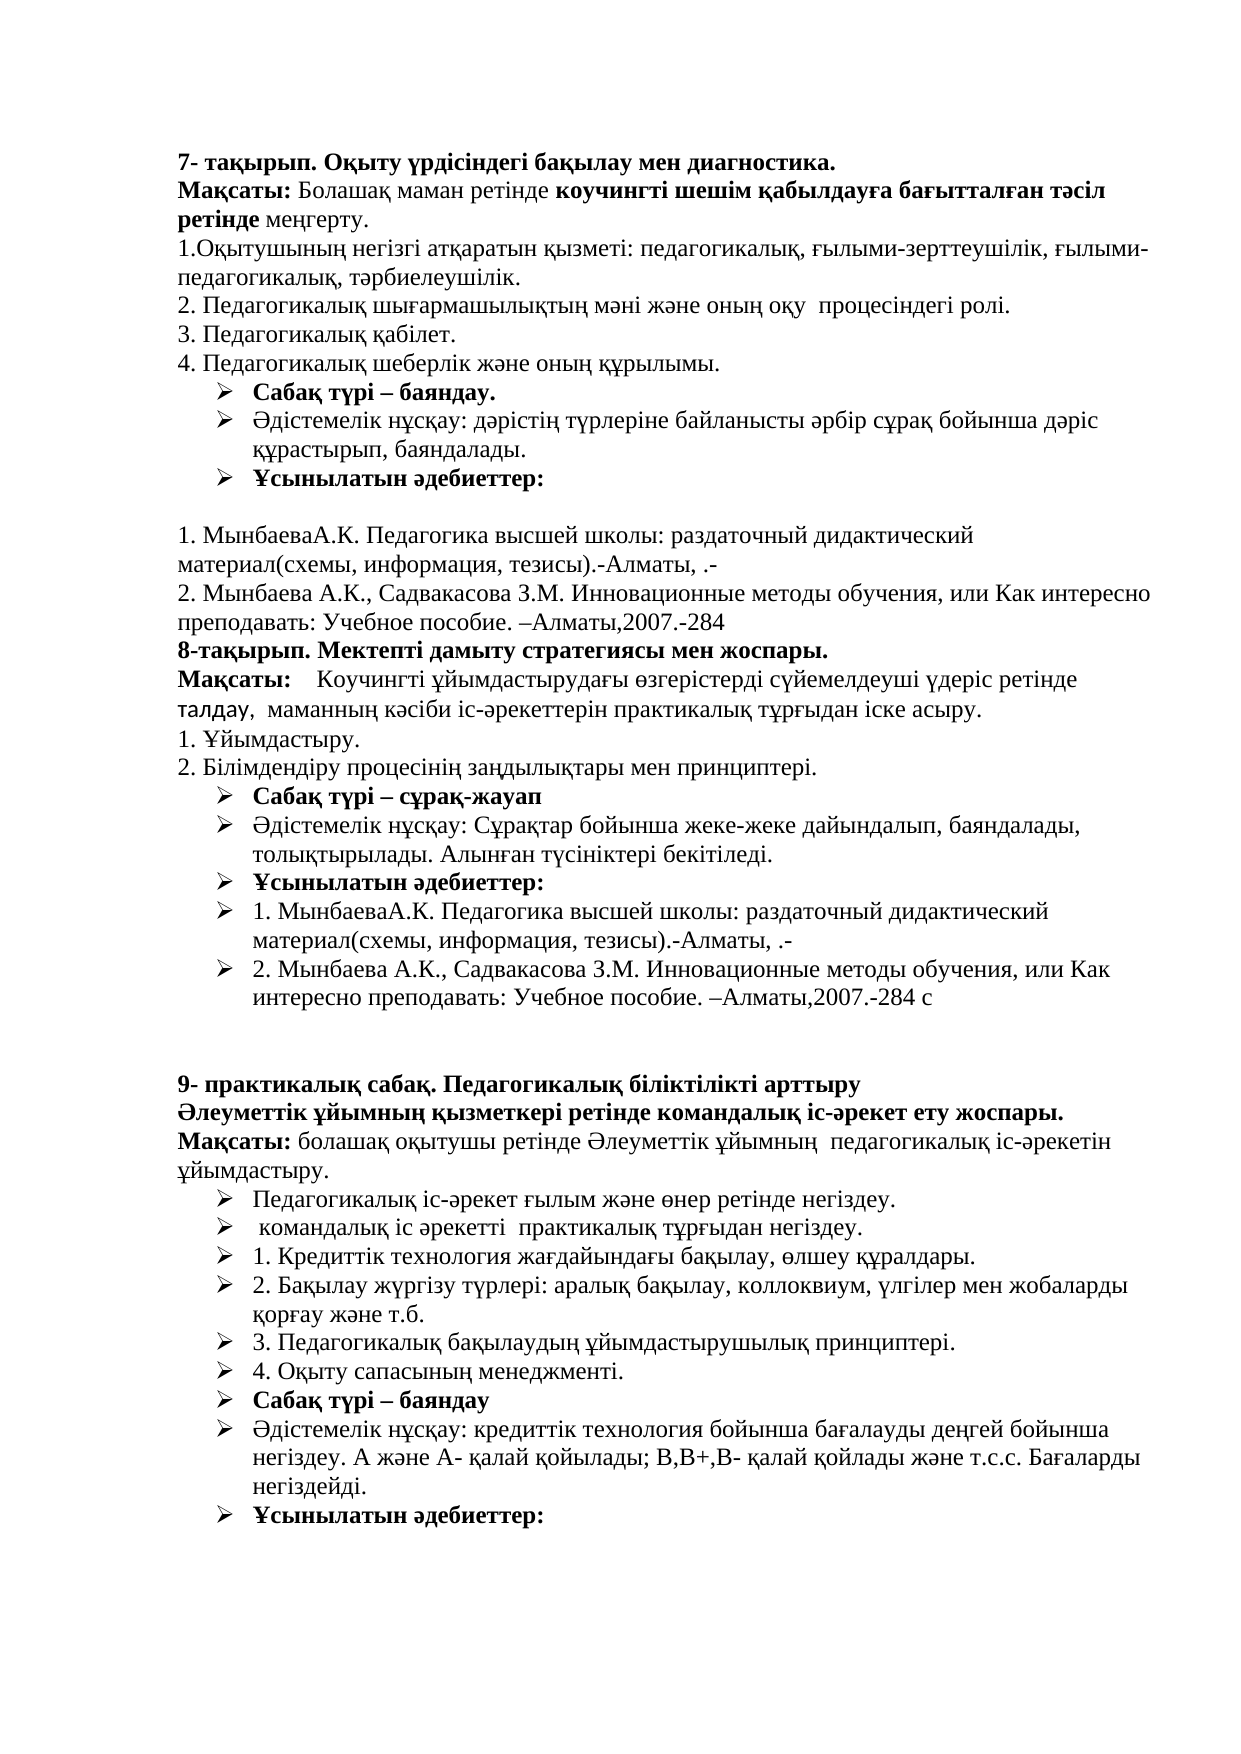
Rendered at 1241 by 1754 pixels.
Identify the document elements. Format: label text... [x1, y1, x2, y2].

list Әдістемелік нұсқау: кредиттік технология бойынша бағалауды деңгей бойынша негіздеу. А және А- қалай қойылады; В,В+,В- қалай қойлады және т.с.с. Бағаларды негіздейді. [215, 1414, 1152, 1500]
list командалық іс әрекетті практикалық тұрғыдан негіздеу. [215, 1212, 1152, 1241]
text Мақсаты: болашақ оқытушы ретінде Әлеуметтік ұйымның педагогикалық іс-әрекетін ұйымдастыру. [177, 1126, 1152, 1184]
text 8-тақырып. Мектепті дамыту стратегиясы мен жоспары. [177, 636, 1152, 664]
text Мақсаты: Коучингті ұйымдастырудағы өзгерістерді сүйемелдеуші үдеріс ретінде талдау, маманның кәсіби іс-әрекеттерін практикалық тұрғыдан іске асыру. [177, 664, 1152, 724]
list Әдістемелік нұсқау: Сұрақтар бойынша жеке-жеке дайындалып, баяндалады, толықтырылады. Алынған түсініктері бекітіледі. [215, 810, 1152, 867]
list Ұсынылатын әдебиеттер: [215, 867, 1152, 896]
text 1. Ұйымдастыру. [177, 724, 1152, 752]
text 3. Педагогикалық қабілет. [177, 319, 1152, 348]
text Мақсаты: Болашақ маман ретінде коучингті шешім қабылдауға бағытталған тәсіл ретінде меңгерту. [177, 176, 1152, 233]
list 2. Мынбаева А.К., Садвакасова З.М. Инновационные методы обучения, или Как интересно преподавать: Учебное пособие. –Алматы,2007.-284 с [215, 954, 1152, 1011]
text 1.Оқытушының негізгі атқаратын қызметі: педагогикалық, ғылыми-зерттеушілік, ғылыми-педагогикалық, тәрбиелеушілік. [177, 233, 1152, 291]
list Сабақ түрі – баяндау [215, 1385, 1152, 1414]
list 1. Кредиттік технология жағдайындағы бақылау, өлшеу құралдары. [215, 1241, 1152, 1270]
list Ұсынылатын әдебиеттер: [215, 1500, 1152, 1529]
list Сабақ түрі – баяндау. [215, 377, 1152, 406]
list Сабақ түрі – сұрақ-жауап [215, 781, 1152, 810]
text 2. Педагогикалық шығармашылықтың мәні және оның оқу процесіндегі ролі. [177, 291, 1152, 319]
list 3. Педагогикалық бақылаудың ұйымдастырушылық принциптері. [215, 1327, 1152, 1356]
text 1. МынбаеваА.К. Педагогика высшей школы: раздаточный дидактический материал(схемы, информация, тезисы).-Алматы, .- [177, 521, 1152, 578]
list Ұсынылатын әдебиеттер: [215, 463, 1152, 492]
list 4. Оқыту сапасының менеджменті. [215, 1356, 1152, 1385]
list Педагогикалық іс-әрекет ғылым және өнер ретінде негіздеу. [215, 1184, 1152, 1212]
text 4. Педагогикалық шеберлік және оның құрылымы. [177, 348, 1152, 377]
text 7- тақырып. Оқыту үрдісіндегі бақылау мен диагностика. [177, 147, 1152, 176]
text Әлеуметтік ұйымның қызметкері ретінде командалық іс-әрекет ету жоспары. [177, 1097, 1152, 1126]
text 2. Мынбаева А.К., Садвакасова З.М. Инновационные методы обучения, или Как интересно преподавать: Учебное пособие. –Алматы,2007.-284 [177, 578, 1152, 636]
text 9- практикалық сабақ. Педагогикалық біліктілікті арттыру [177, 1069, 1152, 1097]
list 2. Бақылау жүргізу түрлері: аралық бақылау, коллоквиум, үлгілер мен жобаларды қорғау және т.б. [215, 1270, 1152, 1327]
text 2. Білімдендіру процесінің заңдылықтары мен принциптері. [177, 752, 1152, 781]
list 1. МынбаеваА.К. Педагогика высшей школы: раздаточный дидактический материал(схемы, информация, тезисы).-Алматы, .- [215, 896, 1152, 954]
list Әдістемелік нұсқау: дәрістің түрлеріне байланысты әрбір сұрақ бойынша дәріс құрастырып, баяндалады. [215, 406, 1152, 463]
